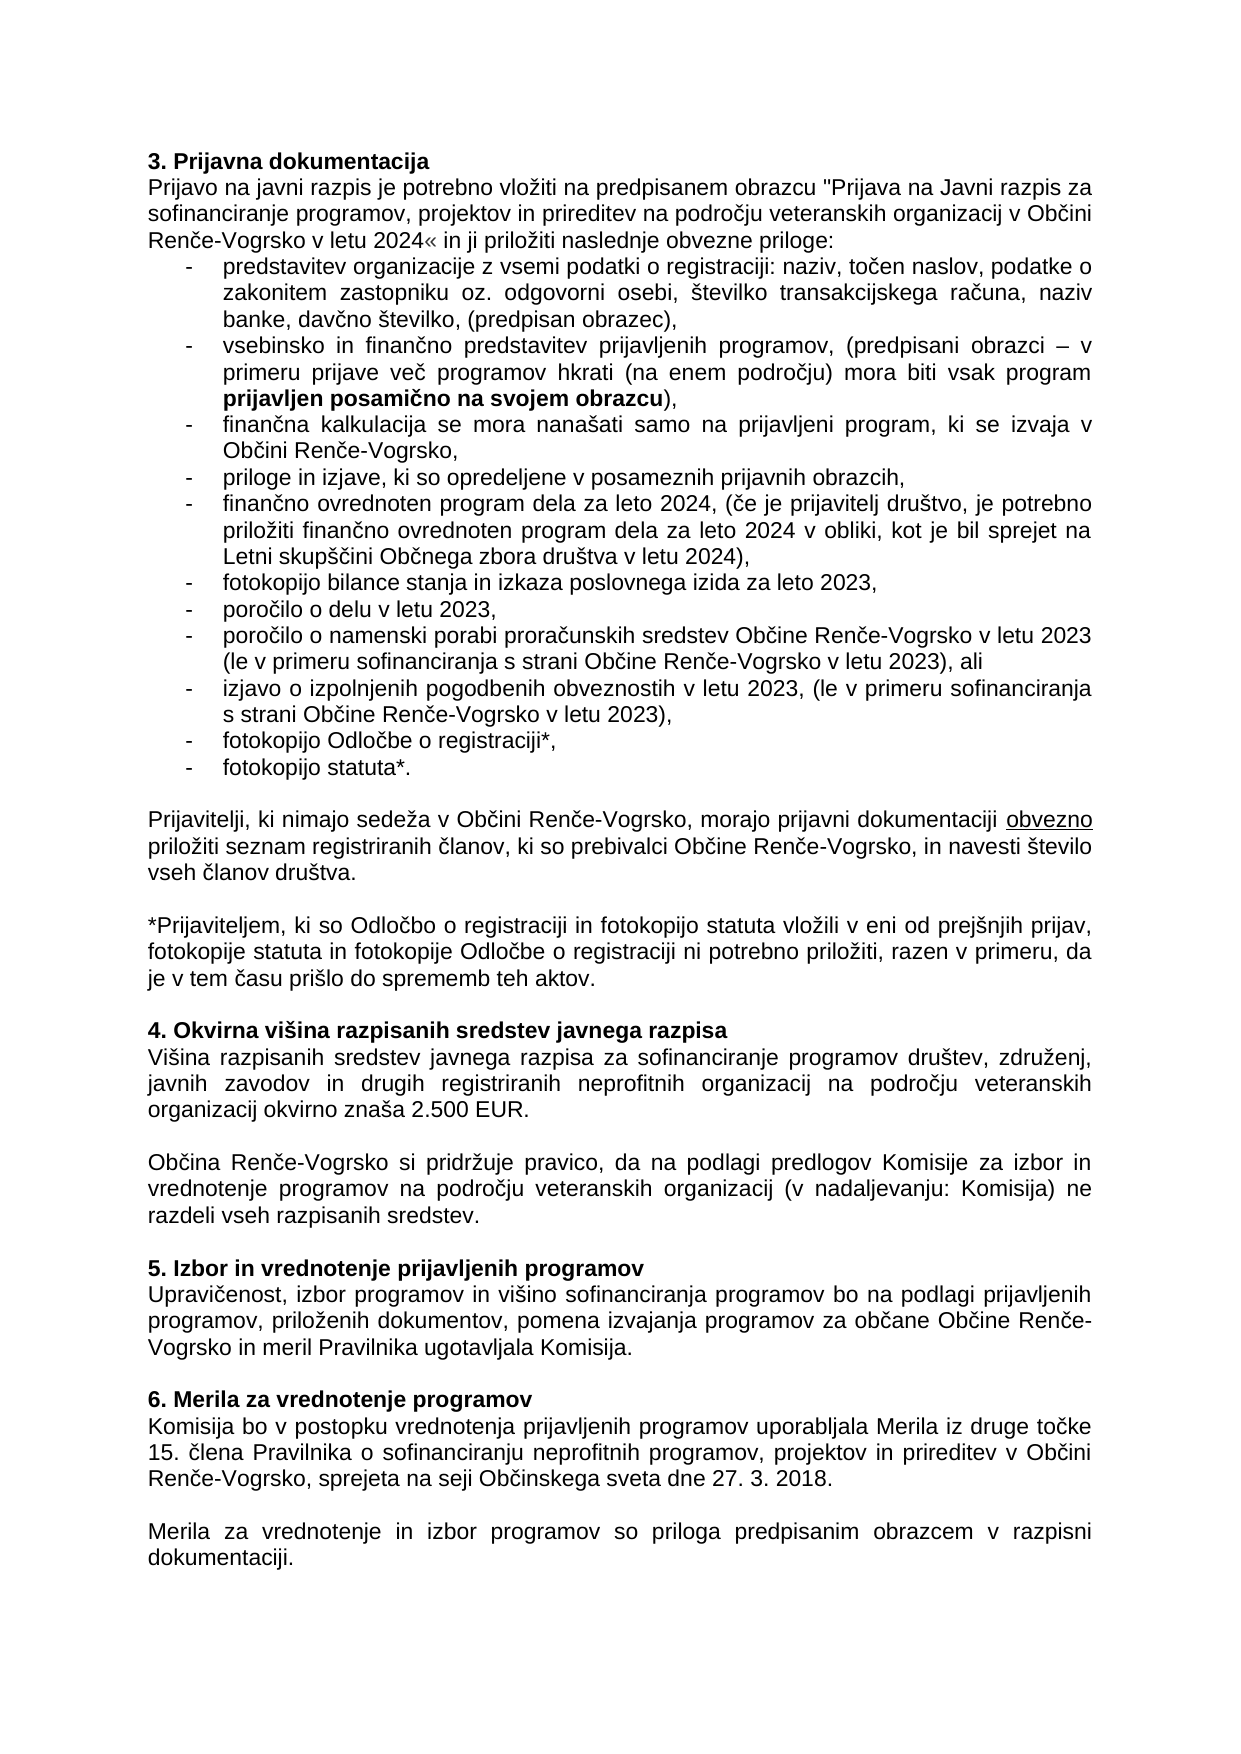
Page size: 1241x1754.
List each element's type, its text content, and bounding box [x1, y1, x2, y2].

list finančno ovrednoten program dela za leto 2024, (če je prijavitelj društvo, je potrebno priložiti finančno ovrednoten program dela za leto 2024 v obliki, kot je bil sprejet na Letni skupščini Občnega zbora društva v letu 2024), [185, 490, 1093, 569]
text Upravičenost, izbor programov in višino sofinanciranja programov bo na podlagi prijavljenih programov, priloženih dokumentov, pomena izvajanja programov za občane Občine Renče-Vogrsko in meril Pravilnika ugotavljala Komisija. [148, 1281, 1093, 1360]
list predstavitev organizacije z vsemi podatki o registraciji: naziv, točen naslov, podatke o zakonitem zastopniku oz. odgovorni osebi, številko transakcijskega računa, naziv banke, davčno številko, (predpisan obrazec), [185, 253, 1093, 332]
text *Prijaviteljem, ki so Odločbo o registraciji in fotokopijo statuta vložili v eni od prejšnjih prijav, fotokopije statuta in fotokopije Odločbe o registraciji ni potrebno priložiti, razen v primeru, da je v tem času prišlo do sprememb teh aktov. [148, 912, 1093, 991]
text Občina Renče-Vogrsko si pridržuje pravico, da na podlagi predlogov Komisije za izbor in vrednotenje programov na področju veteranskih organizacij (v nadaljevanju: Komisija) ne razdeli vseh razpisanih sredstev. [148, 1149, 1093, 1228]
text 3. Prijavna dokumentacija [148, 148, 1093, 174]
list vsebinsko in finančno predstavitev prijavljenih programov, (predpisani obrazci – v primeru prijave več programov hkrati (na enem področju) mora biti vsak program prijavljen posamično na svojem obrazcu), [185, 332, 1093, 411]
list finančna kalkulacija se mora nanašati samo na prijavljeni program, ki se izvaja v Občini Renče-Vogrsko, [185, 411, 1093, 464]
text Merila za vrednotenje in izbor programov so priloga predpisanim obrazcem v razpisni dokumentaciji. [148, 1518, 1093, 1571]
text Prijavitelji, ki nimajo sedeža v Občini Renče-Vogrsko, morajo prijavni dokumentaciji obvezno priložiti seznam registriranih članov, ki so prebivalci Občine Renče-Vogrsko, in navesti število vseh članov društva. [148, 806, 1093, 886]
text Višina razpisanih sredstev javnega razpisa za sofinanciranje programov društev, združenj, javnih zavodov in drugih registriranih neprofitnih organizacij na področju veteranskih organizacij okvirno znaša 2.500 EUR. [148, 1044, 1093, 1123]
text Komisija bo v postopku vrednotenja prijavljenih programov uporabljala Merila iz druge točke 15. člena Pravilnika o sofinanciranju neprofitnih programov, projektov in prireditev v Občini Renče-Vogrsko, sprejeta na seji Občinskega sveta dne 27. 3. 2018. [148, 1413, 1093, 1492]
text Prijavo na javni razpis je potrebno vložiti na predpisanem obrazcu "Prijava na Javni razpis za sofinanciranje programov, projektov in prireditev na področju veteranskih organizacij v Občini Renče-Vogrsko v letu 2024« in ji priložiti naslednje obvezne priloge: [148, 174, 1093, 253]
list priloge in izjave, ki so opredeljene v posameznih prijavnih obrazcih, [185, 464, 1093, 490]
list fotokopijo bilance stanja in izkaza poslovnega izida za leto 2023, [185, 569, 1093, 596]
list fotokopijo Odločbe o registraciji*, [185, 727, 1093, 754]
list fotokopijo statuta*. [185, 754, 1093, 780]
list poročilo o namenski porabi proračunskih sredstev Občine Renče-Vogrsko v letu 2023 (le v primeru sofinanciranja s strani Občine Renče-Vogrsko v letu 2023), ali [185, 622, 1093, 675]
text 5. Izbor in vrednotenje prijavljenih programov [148, 1228, 1093, 1281]
list poročilo o delu v letu 2023, [185, 596, 1093, 622]
list izjavo o izpolnjenih pogodbenih obveznostih v letu 2023, (le v primeru sofinanciranja s strani Občine Renče-Vogrsko v letu 2023), [185, 675, 1093, 727]
text 6. Merila za vrednotenje programov [148, 1386, 1093, 1413]
text 4. Okvirna višina razpisanih sredstev javnega razpisa [148, 991, 1093, 1044]
